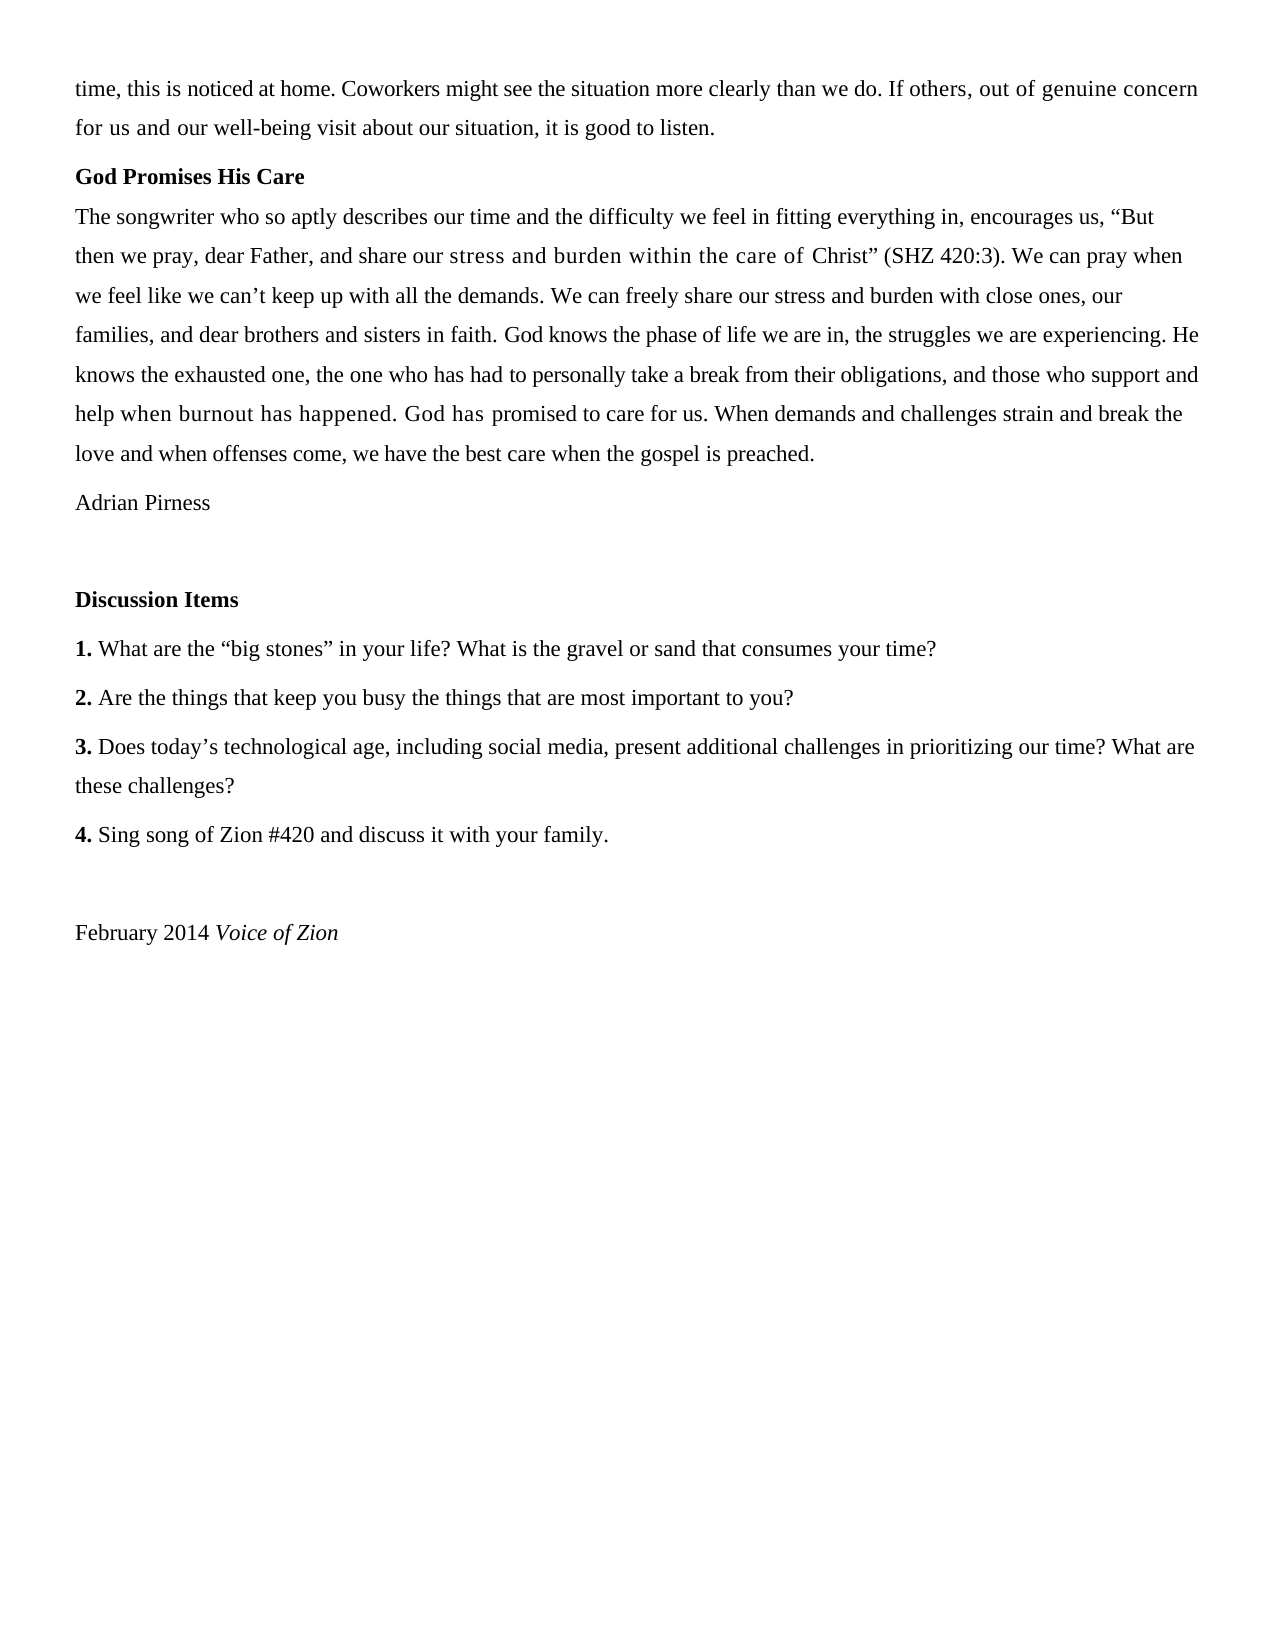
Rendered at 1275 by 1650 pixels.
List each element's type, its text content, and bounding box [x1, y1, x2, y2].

text 3. Does today’s technological age, including social media, present additional challenges in prioritizing our time? What are these challenges? [75, 733, 1200, 799]
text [75, 75, 1200, 141]
text February 2014 Voice of Zion [75, 919, 1200, 945]
text 4. Sing song of Zion #420 and discuss it with your family. [75, 821, 1200, 847]
text Adrian Pirness [75, 488, 1200, 515]
text Discussion Items [75, 586, 1200, 613]
text God Promises His Care [75, 163, 1200, 190]
text 2. Are the things that keep you busy the things that are most important to you? [75, 684, 1200, 710]
text The songwriter who so aptly describes our time and the difficulty we feel in fitting everything in, encourages us, “But then we pray, dear Father, and share our stress and burden within the care of Christ” (SHZ 420:3). We can pray when we feel like we can’t keep up with all the demands. We can freely share our stress and burden with close ones, our families, and dear brothers and sisters in faith. God knows the phase of life we are in, the struggles we are experiencing. He knows the exhausted one, the one who has had to personally take a break from their obligations, and those who support and help when burnout has happened. God has promised to care for us. When demands and challenges strain and break the love and when offenses come, we have the best care when the gospel is preached. [75, 203, 1200, 466]
text 1. What are the “big stones” in your life? What is the gravel or sand that consumes your time? [75, 635, 1200, 661]
